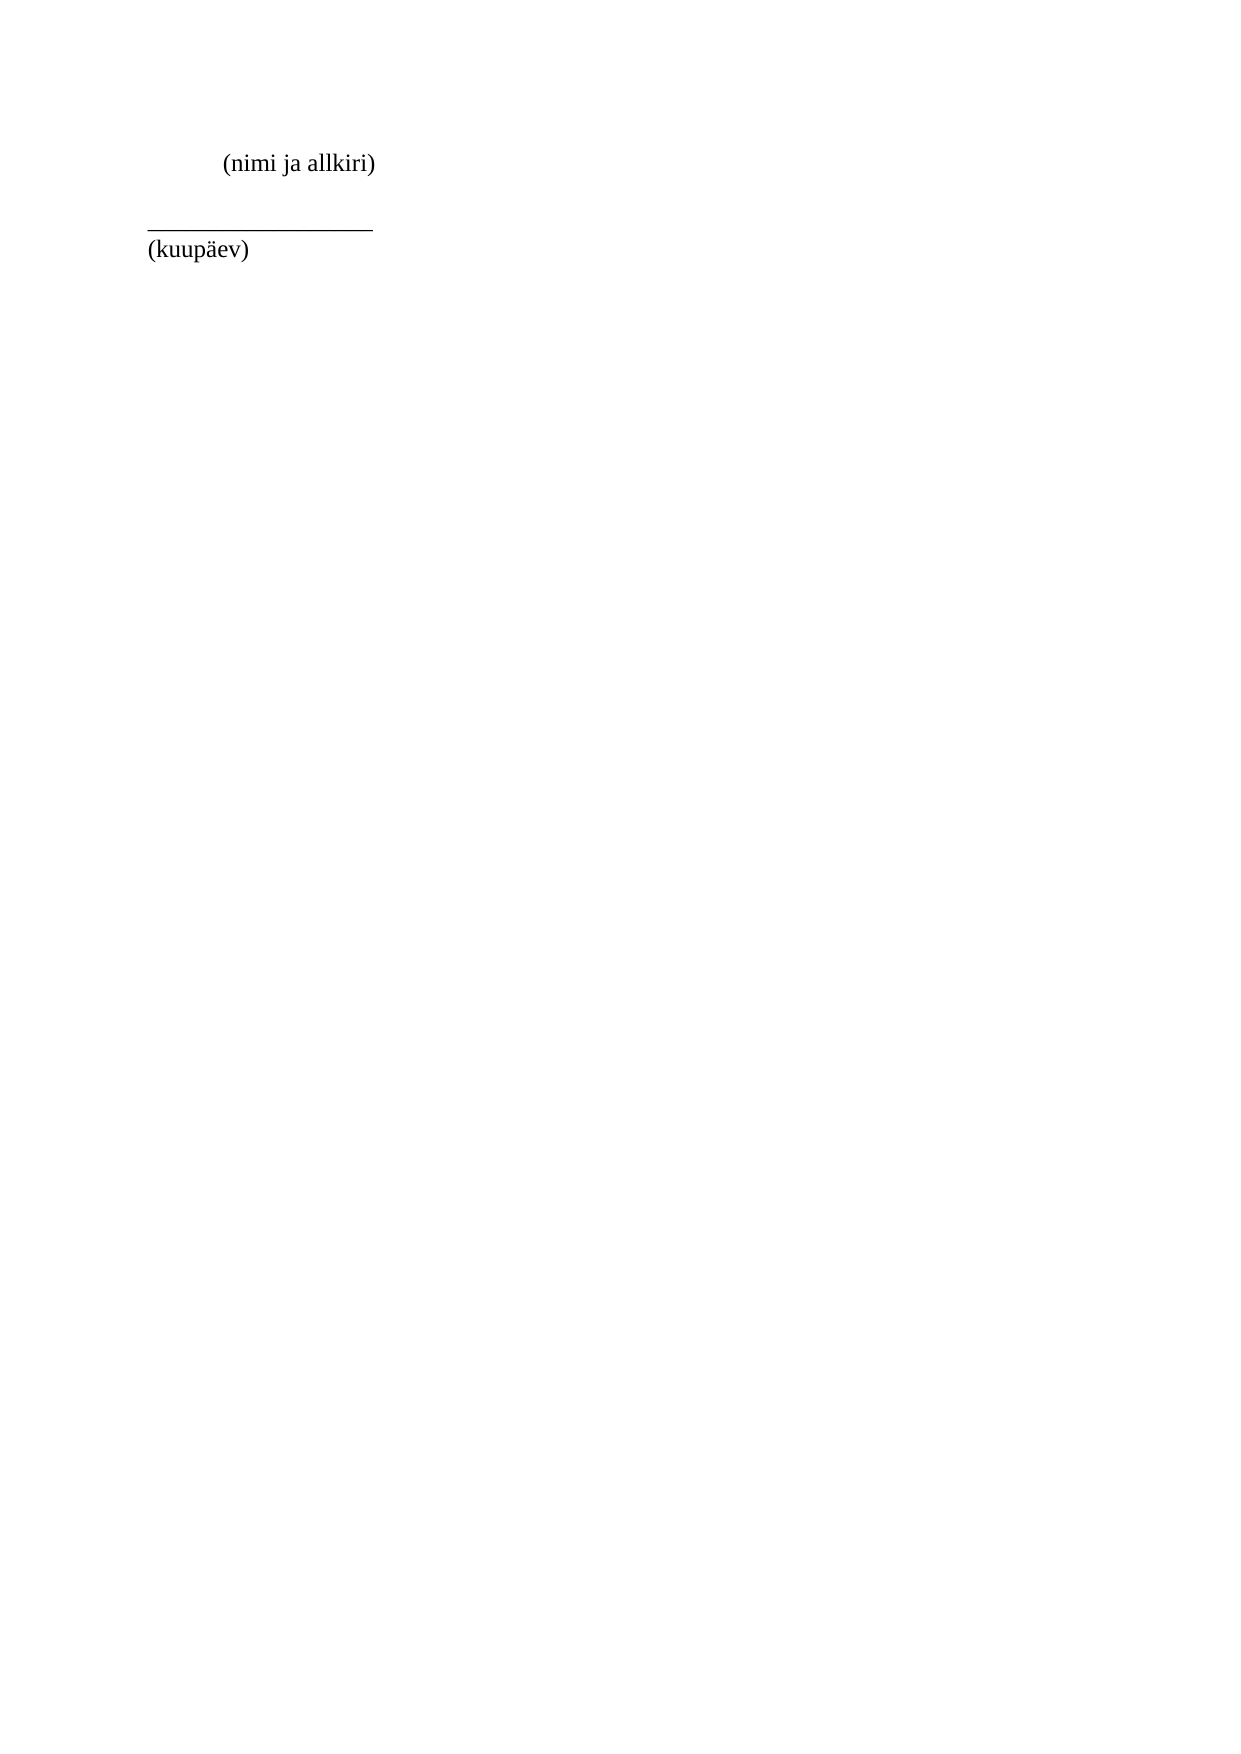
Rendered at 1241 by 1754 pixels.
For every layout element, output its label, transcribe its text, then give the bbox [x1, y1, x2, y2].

text (kuupäev) [148, 234, 1093, 263]
text __________________ [148, 205, 1093, 234]
text (nimi ja allkiri) [148, 148, 1093, 176]
